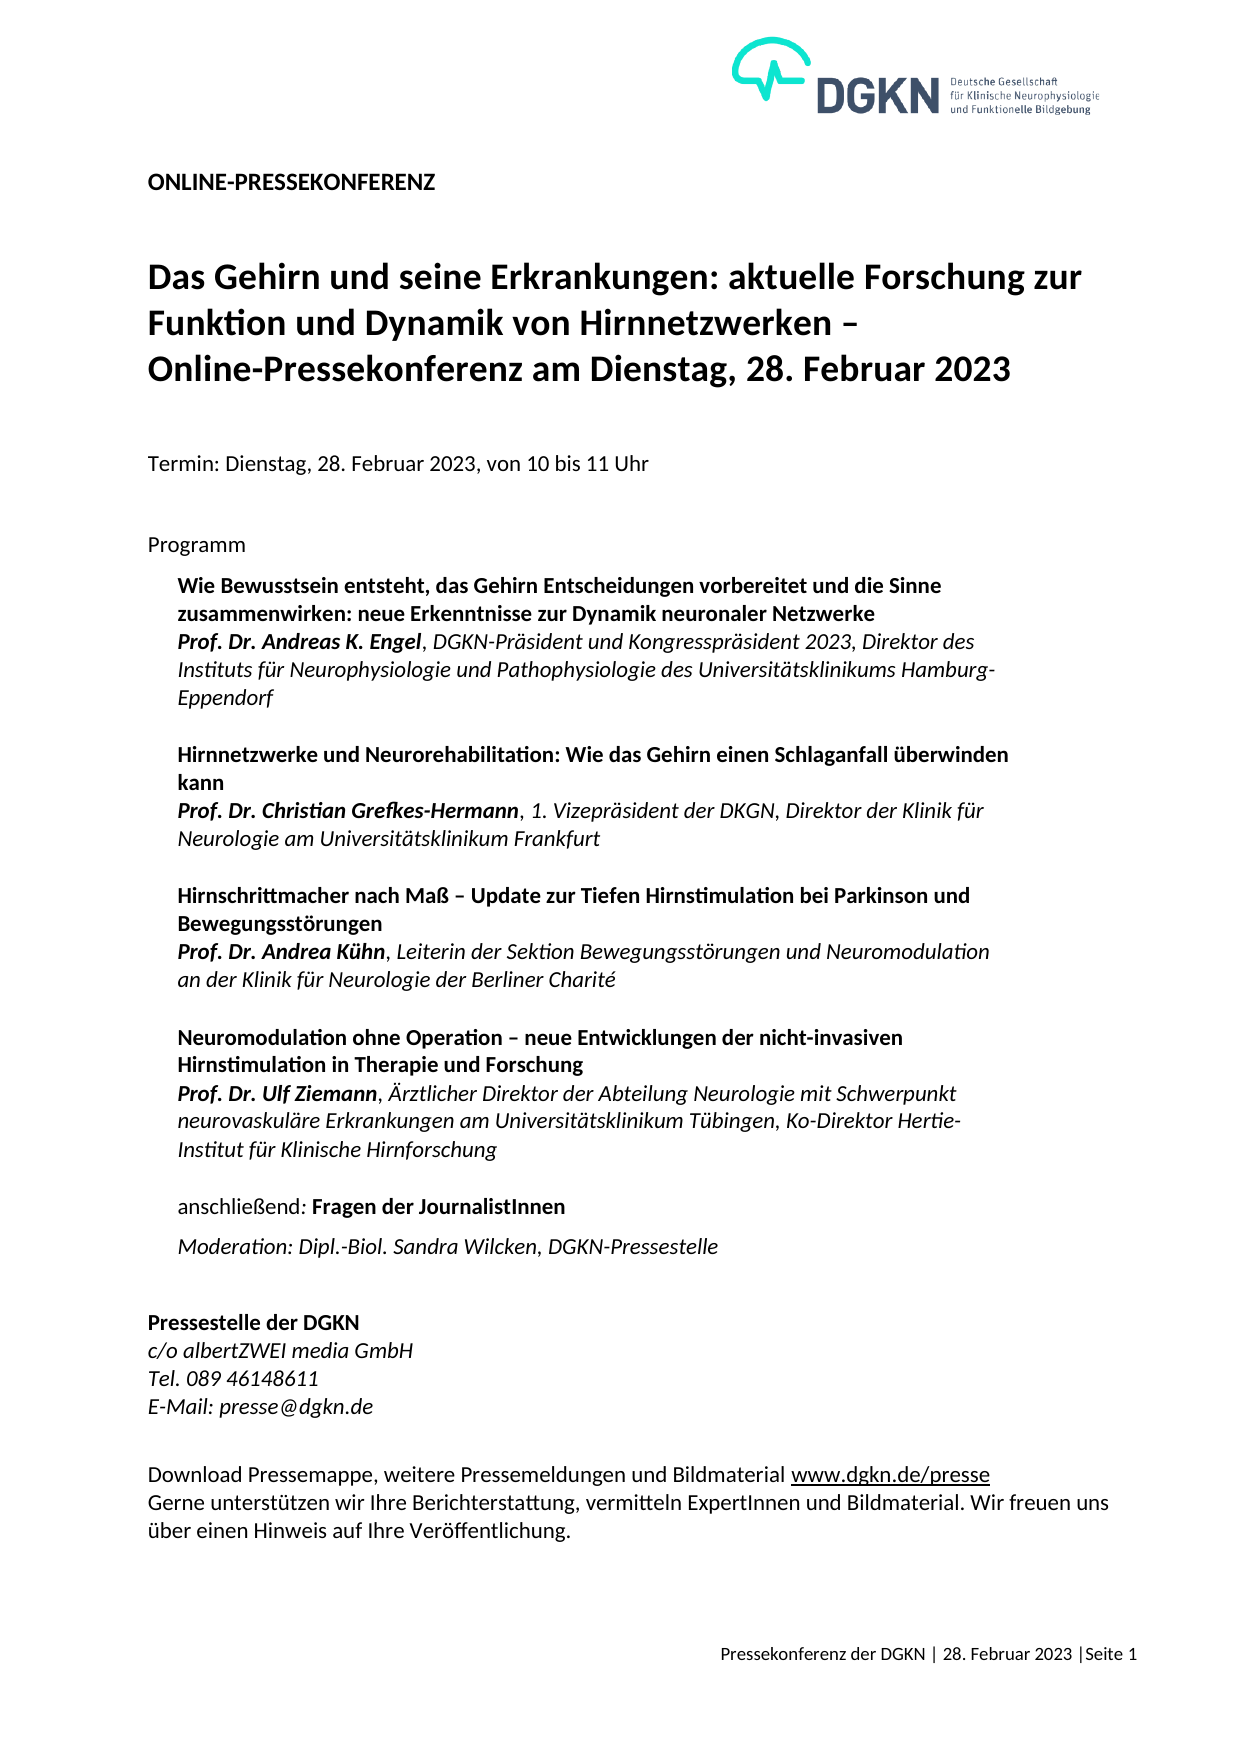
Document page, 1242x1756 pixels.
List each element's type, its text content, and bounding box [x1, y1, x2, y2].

text Moderation: Dipl.-Biol. Sandra Wilcken, DGKN-Pressestelle [177, 1232, 1137, 1260]
subtitle Wie Bewusstsein entsteht, das Gehirn Entscheidungen vorbereitet und die Sinne zusammenwirken: neue Erkenntnisse zur Dynamik neuronaler Netzwerke Prof. Dr. Andreas K. Engel, DGKN-Präsident und Kongresspräsident 2023, Direktor des Instituts für Neurophysiologie und Pathophysiologie des Universitätsklinikums Hamburg-Eppendorf [177, 571, 1016, 711]
subtitle Programm [148, 489, 1001, 558]
text Hirnschrittmacher nach Maß – Update zur Tiefen Hirnstimulation bei Parkinson und Bewegungsstörungen Prof. Dr. Andrea Kühn, Leiterin der Sektion Bewegungsstörungen und Neuromodulation an der Klinik für Neurologie der Berliner Charité [177, 881, 1016, 993]
subtitle Termin: Dienstag, 28. Februar 2023, von 10 bis 11 Uhr [148, 449, 1001, 477]
text Hirnnetzwerke und Neurorehabilitation: Wie das Gehirn einen Schlaganfall überwinden kann Prof. Dr. Christian Grefkes-Hermann, 1. Vizepräsident der DKGN, Direktor der Klinik für Neurologie am Universitätsklinikum Frankfurt [177, 740, 1016, 852]
subtitle Das Gehirn und seine Erkrankungen: aktuelle Forschung zur Funktion und Dynamik von Hirnnetzwerken – Online-Pressekonferenz am Dienstag, 28. Februar 2023 [861, 253, 1137, 391]
text Neuromodulation ohne Operation – neue Entwicklungen der nicht-invasiven Hirnstimulation in Therapie und Forschung Prof. Dr. Ulf Ziemann, Ärztlicher Direktor der Abteilung Neurologie mit Schwerpunkt neurovaskuläre Erkrankungen am Universitätsklinikum Tübingen, Ko-Direktor Hertie-Institut für Klinische Hirnforschung [177, 1023, 1016, 1163]
text Pressestelle der DGKN c/o albertZWEI media GmbH Tel. 089 46148611 E-Mail: presse@dgkn.de [148, 1280, 1065, 1448]
picture [732, 36, 1100, 115]
text Download Pressemappe, weitere Pressemeldungen und Bildmaterial www.dgkn.de/presse Gerne unterstützen wir Ihre Berichterstattung, vermitteln ExpertInnen und Bildmaterial. Wir freuen uns über einen Hinweis auf Ihre Veröffentlichung. [148, 1460, 1137, 1544]
text anschließend: Fragen der JournalistInnen [177, 1192, 1016, 1220]
subtitle ONLINE-PRESSEKONFERENZ [148, 166, 1137, 196]
